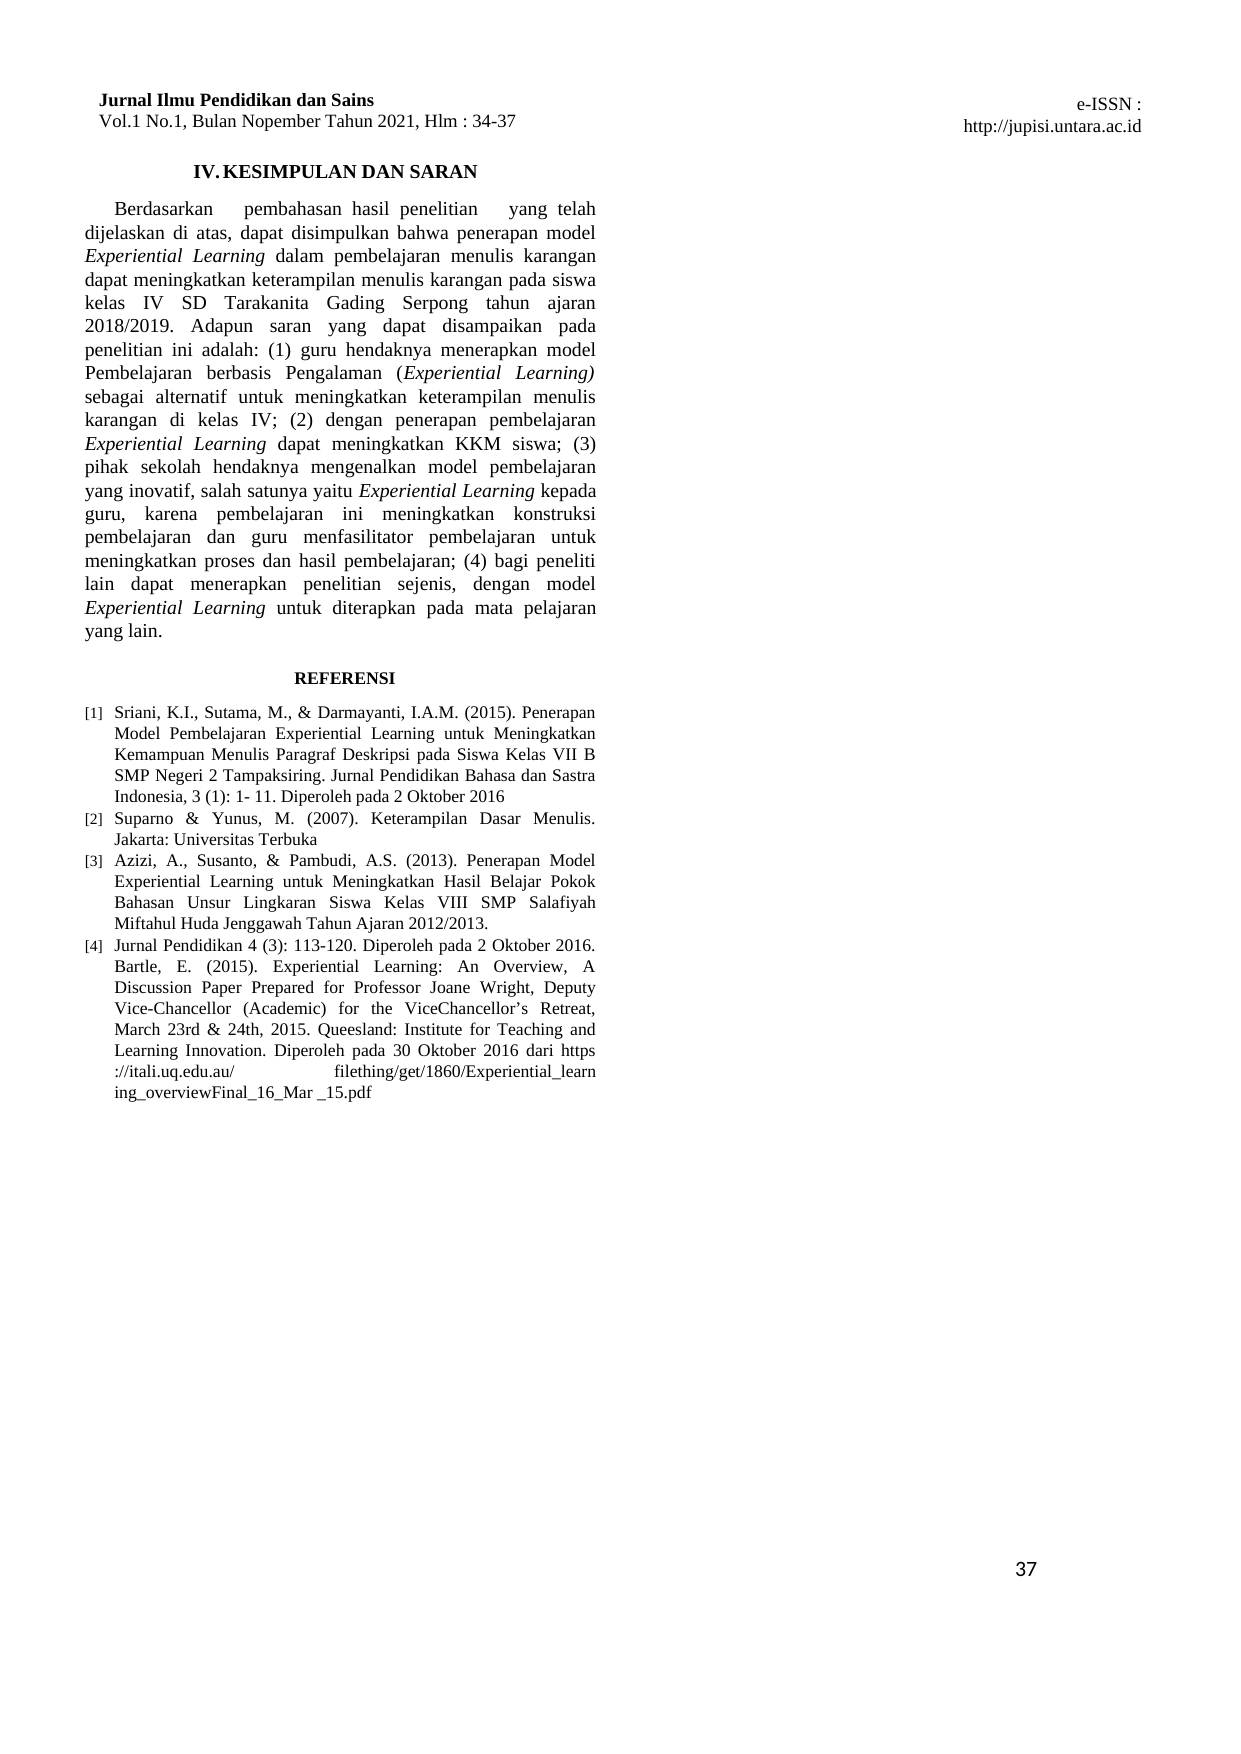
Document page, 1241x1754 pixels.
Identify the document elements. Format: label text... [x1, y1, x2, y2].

text Berdasarkan pembahasan hasil penelitian yang telah dijelaskan di atas, dapat disimpulkan bahwa penerapan model Experiential Learning dalam pembelajaran menulis karangan dapat meningkatkan keterampilan menulis karangan pada siswa kelas IV SD Tarakanita Gading Serpong tahun ajaran 2018/2019. Adapun saran yang dapat disampaikan pada penelitian ini adalah: (1) guru hendaknya menerapkan model Pembelajaran berbasis Pengalaman (Experiential Learning) sebagai alternatif untuk meningkatkan keterampilan menulis karangan di kelas IV; (2) dengan penerapan pembelajaran Experiential Learning dapat meningkatkan KKM siswa; (3) pihak sekolah hendaknya mengenalkan model pembelajaran yang inovatif, salah satunya yaitu Experiential Learning kepada guru, karena pembelajaran ini meningkatkan konstruksi pembelajaran dan guru menfasilitator pembelajaran untuk meningkatkan proses dan hasil pembelajaran; (4) bagi peneliti lain dapat menerapkan penelitian sejenis, dengan model Experiential Learning untuk diterapkan pada mata pelajaran yang lain. [84, 197, 596, 642]
subtitle KESIMPULAN DAN SARAN [84, 160, 586, 183]
list Sriani, K.I., Sutama, M., & Darmayanti, I.A.M. (2015). Penerapan Model Pembelajaran Experiential Learning untuk Meningkatkan Kemampuan Menulis Paragraf Deskripsi pada Siswa Kelas VII B SMP Negeri 2 Tampaksiring. Jurnal Pendidikan Bahasa dan Sastra Indonesia, 3 (1): 1- 11. Diperoleh pada 2 Oktober 2016 [84, 702, 596, 807]
list Suparno & Yunus, M. (2007). Keterampilan Dasar Menulis. Jakarta: Universitas Terbuka [84, 808, 596, 849]
list Jurnal Pendidikan 4 (3): 113-120. Diperoleh pada 2 Oktober 2016. Bartle, E. (2015). Experiential Learning: An Overview, A Discussion Paper Prepared for Professor Joane Wright, Deputy Vice-Chancellor (Academic) for the ViceChancellor’s Retreat, March 23rd & 24th, 2015. Queesland: Institute for Teaching and Learning Innovation. Diperoleh pada 30 Oktober 2016 dari https ://itali.uq.edu.au/ filething/get/1860/Experiential_learn ing_overviewFinal_16_Mar _15.pdf [84, 934, 596, 1102]
list Azizi, A., Susanto, & Pambudi, A.S. (2013). Penerapan Model Experiential Learning untuk Meningkatkan Hasil Belajar Pokok Bahasan Unsur Lingkaran Siswa Kelas VIII SMP Salafiyah Miftahul Huda Jenggawah Tahun Ajaran 2012/2013. [84, 850, 596, 933]
subtitle REFERENSI [93, 668, 596, 688]
